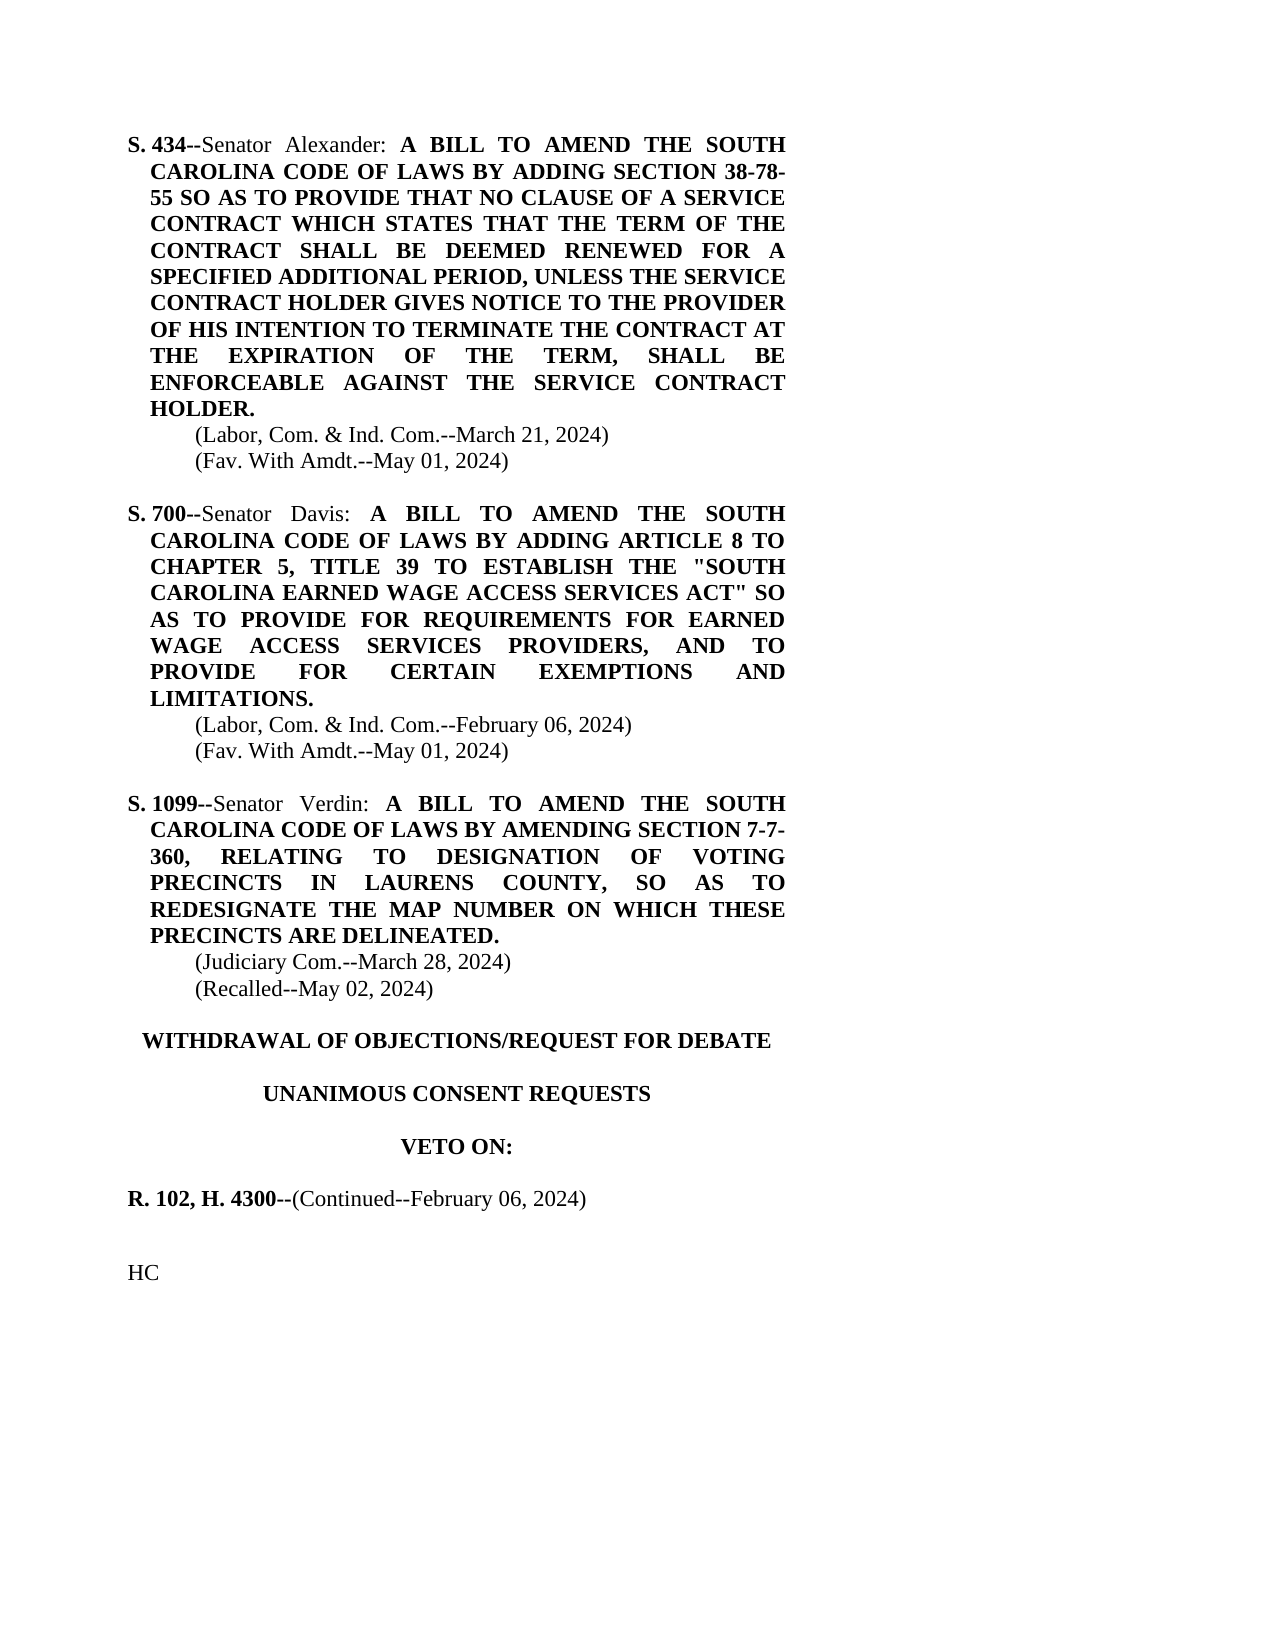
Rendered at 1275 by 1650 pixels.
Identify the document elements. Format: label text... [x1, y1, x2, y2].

text UNANIMOUS CONSENT REQUESTS [127, 1080, 786, 1106]
text (Fav. With Amdt.--May 01, 2024) [195, 448, 786, 474]
text S. 700--Senator Davis: A BILL TO AMEND THE SOUTH CAROLINA CODE OF LAWS BY ADDING ARTICLE 8 TO CHAPTER 5, TITLE 39 TO ESTABLISH THE "SOUTH CAROLINA EARNED WAGE ACCESS SERVICES ACT" SO AS TO PROVIDE FOR REQUIREMENTS FOR EARNED WAGE ACCESS SERVICES PROVIDERS, AND TO PROVIDE FOR CERTAIN EXEMPTIONS AND LIMITATIONS. [127, 500, 786, 711]
text S. 1099--Senator Verdin: A BILL TO AMEND THE SOUTH CAROLINA CODE OF LAWS BY AMENDING SECTION 7-7-360, RELATING TO DESIGNATION OF VOTING PRECINCTS IN LAURENS COUNTY, SO AS TO REDESIGNATE THE MAP NUMBER ON WHICH THESE PRECINCTS ARE DELINEATED. [127, 790, 786, 948]
text S. 434--Senator Alexander: A BILL TO AMEND THE SOUTH CAROLINA CODE OF LAWS BY ADDING SECTION 38-78-55 SO AS TO PROVIDE THAT NO CLAUSE OF A SERVICE CONTRACT WHICH STATES THAT THE TERM OF THE CONTRACT SHALL BE DEEMED RENEWED FOR A SPECIFIED ADDITIONAL PERIOD, UNLESS THE SERVICE CONTRACT HOLDER GIVES NOTICE TO THE PROVIDER OF HIS INTENTION TO TERMINATE THE CONTRACT AT THE EXPIRATION OF THE TERM, SHALL BE ENFORCEABLE AGAINST THE SERVICE CONTRACT HOLDER. [127, 131, 786, 421]
text (Recalled--May 02, 2024) [195, 975, 786, 1001]
text WITHDRAWAL OF OBJECTIONS/REQUEST FOR DEBATE [127, 1027, 786, 1054]
text R. 102, H. 4300--(Continued--February 06, 2024) [127, 1186, 786, 1212]
text VETO ON: [127, 1133, 786, 1159]
text (Labor, Com. & Ind. Com.--February 06, 2024) [195, 711, 786, 737]
text (Fav. With Amdt.--May 01, 2024) [195, 737, 786, 764]
text (Judiciary Com.--March 28, 2024) [195, 948, 786, 975]
text (Labor, Com. & Ind. Com.--March 21, 2024) [195, 421, 786, 448]
